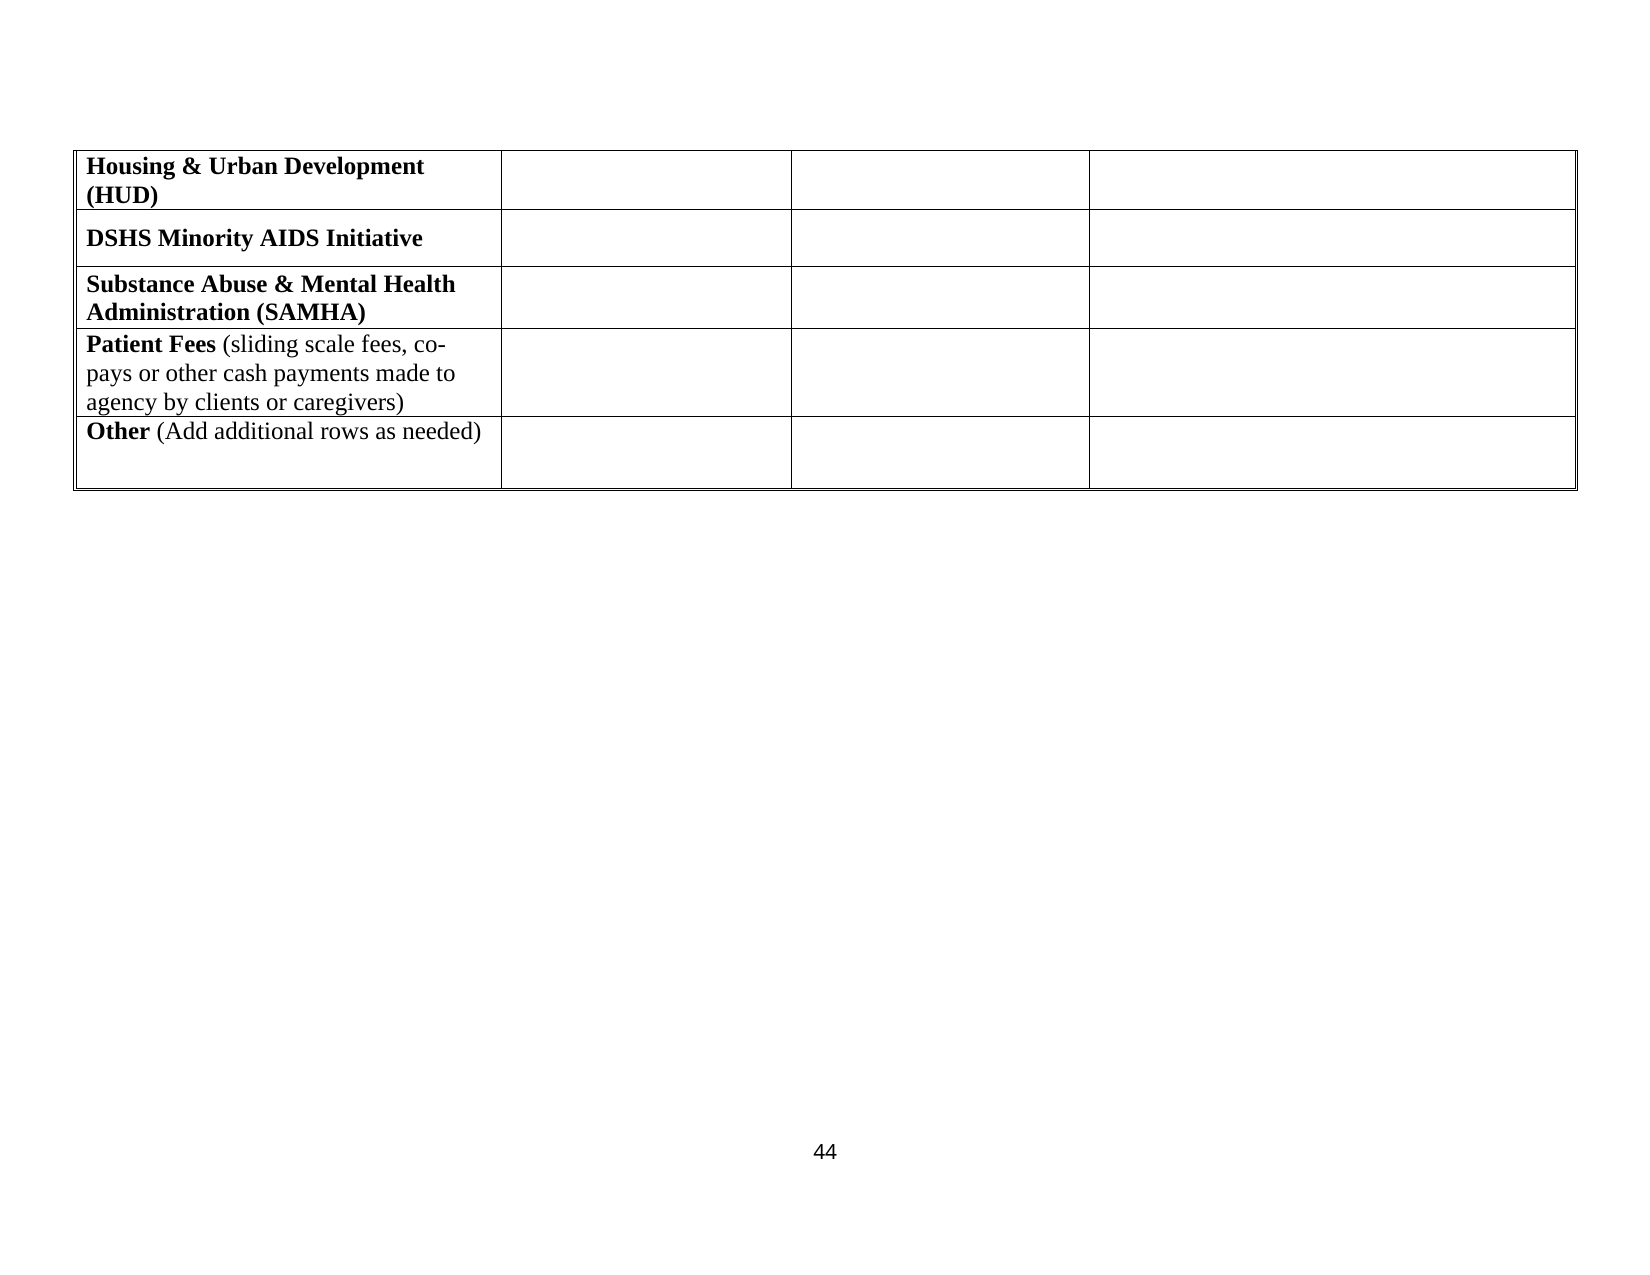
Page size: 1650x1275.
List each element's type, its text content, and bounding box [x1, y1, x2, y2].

table_cell [502, 151, 791, 208]
table_cell [792, 210, 1089, 266]
table_cell Substance Abuse & Mental Health Administration (SAMHA) [77, 267, 501, 328]
table_cell Housing & Urban Development (HUD) [77, 151, 501, 208]
table_cell [792, 329, 1089, 416]
table_cell DSHS Minority AIDS Initiative [77, 210, 501, 266]
table_cell [502, 417, 791, 488]
table_cell [1090, 210, 1575, 266]
table_cell Other (Add additional rows as needed) [77, 417, 501, 488]
table_cell [792, 151, 1089, 208]
table_cell [792, 267, 1089, 328]
table_cell Patient Fees (sliding scale fees, co-pays or other cash payments made to agency by clients or caregivers) [77, 329, 501, 416]
table_cell [1090, 267, 1575, 328]
table_cell [1090, 417, 1575, 488]
table_cell [502, 267, 791, 328]
table_cell [502, 210, 791, 266]
table_cell [1090, 329, 1575, 416]
table_cell [502, 329, 791, 416]
table_cell [792, 417, 1089, 488]
table_cell [1090, 151, 1575, 208]
